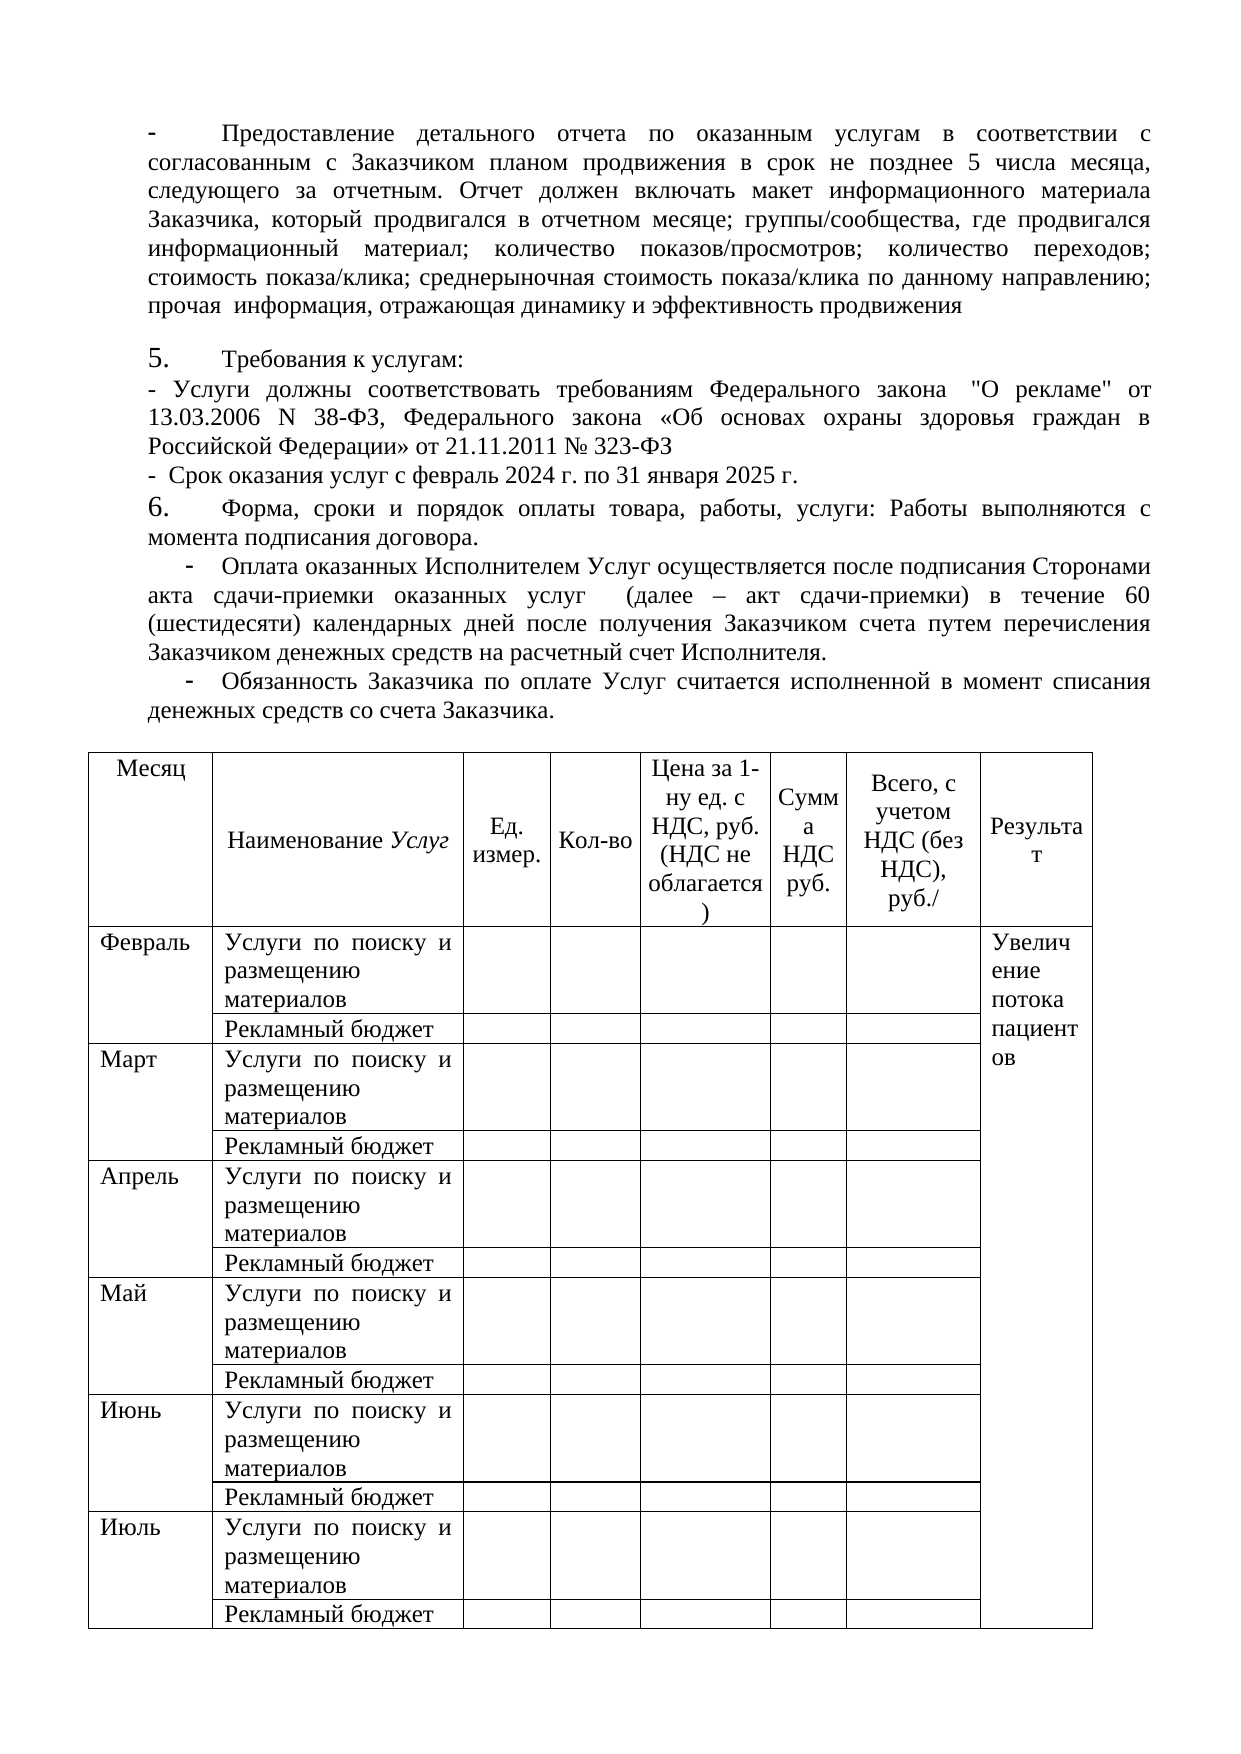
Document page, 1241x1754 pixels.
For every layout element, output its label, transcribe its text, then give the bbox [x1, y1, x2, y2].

table_cell [771, 1131, 846, 1160]
table_cell [464, 1278, 550, 1364]
table_cell [641, 1600, 770, 1628]
table_cell Услуги по поиску и размещению материалов [213, 927, 463, 1013]
table_cell [464, 1161, 550, 1247]
table_cell [847, 1131, 980, 1160]
table_cell [464, 927, 550, 1013]
list Предоставление детального отчета по оказанным услугам в соответствии с согласованным с Заказчиком планом продвижения в срок не позднее 5 числа месяца, следующего за отчетным. Отчет должен включать макет информационного материала Заказчика, который продвигался в отчетном месяце; группы/сообщества, где продвигался информационный материал; количество показов/просмотров; количество переходов; стоимость показа/клика; среднерыночная стоимость показа/клика по данному направлению; прочая информация, отражающая динамику и эффективность продвижения [148, 118, 1152, 319]
list Требования к услугам: [148, 340, 1152, 374]
text - Срок оказания услуг с февраль 2024 г. по 31 января 2025 г. [148, 460, 1152, 489]
table_cell [551, 1395, 640, 1481]
table_cell [551, 1365, 640, 1394]
table_cell [551, 1600, 640, 1628]
table_header Месяц [89, 753, 212, 926]
table_header Всего, с учетом НДС (без НДС), руб./ [847, 753, 980, 926]
table_cell [641, 1395, 770, 1481]
table_cell [464, 1044, 550, 1130]
table_header Ед. измер. [464, 753, 550, 926]
table_header Наименование Услуг [213, 753, 463, 926]
table_cell [641, 1512, 770, 1598]
table_cell [551, 1044, 640, 1130]
table_header Результат [981, 753, 1092, 926]
table_cell [771, 1161, 846, 1247]
table_cell Июль [89, 1512, 212, 1628]
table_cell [213, 1512, 463, 1598]
table_cell [847, 1512, 980, 1598]
table_cell [464, 1483, 550, 1511]
list Форма, сроки и порядок оплаты товара, работы, услуги: Работы выполняются с момента подписания договора. [148, 489, 1152, 551]
table_header Цена за 1-ну ед. с НДС, руб. (НДС не облагается) [641, 753, 770, 926]
table_cell [641, 1044, 770, 1130]
table_cell [641, 1278, 770, 1364]
table_cell [641, 1365, 770, 1394]
table_cell [641, 1248, 770, 1277]
table_cell Март [89, 1044, 212, 1160]
table_cell [641, 1161, 770, 1247]
table_cell [641, 927, 770, 1013]
table_cell [771, 1278, 846, 1364]
table_cell [551, 1512, 640, 1598]
table_cell Услуги по поиску и размещению материалов [213, 1044, 463, 1130]
table_cell [847, 1365, 980, 1394]
table_cell [771, 1512, 846, 1598]
list Оплата оказанных Исполнителем Услуг осуществляется после подписания Сторонами акта сдачи-приемки оказанных услуг (далее – акт сдачи-приемки) в течение 60 (шестидесяти) календарных дней после получения Заказчиком счета путем перечисления Заказчиком денежных средств на расчетный счет Исполнителя. [148, 551, 1152, 666]
table_cell [771, 1014, 846, 1043]
table_cell Рекламный бюджет [213, 1131, 463, 1160]
table_cell Услуги по поиску и размещению материалов [213, 1161, 463, 1247]
table_cell [641, 1131, 770, 1160]
table_cell [551, 1014, 640, 1043]
table_cell Рекламный бюджет [213, 1600, 463, 1628]
table_cell [551, 1278, 640, 1364]
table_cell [213, 1278, 463, 1364]
table_cell [847, 1600, 980, 1628]
table_cell [847, 1483, 980, 1511]
table_cell [551, 1131, 640, 1160]
table_cell [771, 1395, 846, 1481]
table_header Кол-во [551, 753, 640, 926]
table_cell [641, 1483, 770, 1511]
table_cell [847, 1278, 980, 1364]
table_cell [771, 1600, 846, 1628]
table_cell Рекламный бюджет [213, 1014, 463, 1043]
table_cell [464, 1248, 550, 1277]
table_cell Февраль [89, 927, 212, 1043]
table_cell [551, 1483, 640, 1511]
table_cell [847, 1395, 980, 1481]
table_cell [464, 1512, 550, 1598]
table_cell [464, 1014, 550, 1043]
table_cell [551, 927, 640, 1013]
table_cell [771, 1483, 846, 1511]
table_cell [551, 1248, 640, 1277]
table_cell Рекламный бюджет [213, 1483, 463, 1511]
table_cell [847, 927, 980, 1013]
table_cell [771, 1044, 846, 1130]
table_cell [847, 1161, 980, 1247]
table_cell [771, 1248, 846, 1277]
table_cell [213, 1395, 463, 1481]
table_cell [551, 1161, 640, 1247]
table_header Сумма НДС руб. [771, 753, 846, 926]
table_cell Июнь [89, 1395, 212, 1511]
table_cell [771, 1365, 846, 1394]
table_cell Рекламный бюджет [213, 1248, 463, 1277]
table_cell [847, 1014, 980, 1043]
table_cell Увеличение потока пациентов [981, 927, 1092, 1628]
table_cell [641, 1014, 770, 1043]
table_cell [847, 1044, 980, 1130]
table_cell Апрель [89, 1161, 212, 1277]
list Обязанность Заказчика по оплате Услуг считается исполненной в момент списания денежных средств со счета Заказчика. [148, 666, 1152, 723]
table_cell [464, 1365, 550, 1394]
table_cell Рекламный бюджет [213, 1365, 463, 1394]
table_cell [847, 1248, 980, 1277]
text - Услуги должны соответствовать требованиям Федерального закона "О рекламе" от 13.03.2006 N 38-ФЗ, Федерального закона «Об основах охраны здоровья граждан в Российской Федерации» от 21.11.2011 № 323-ФЗ [148, 374, 1152, 460]
table_cell Май [89, 1278, 212, 1394]
table_cell [771, 927, 846, 1013]
table_cell [464, 1600, 550, 1628]
table_cell [464, 1131, 550, 1160]
table_cell [464, 1395, 550, 1481]
